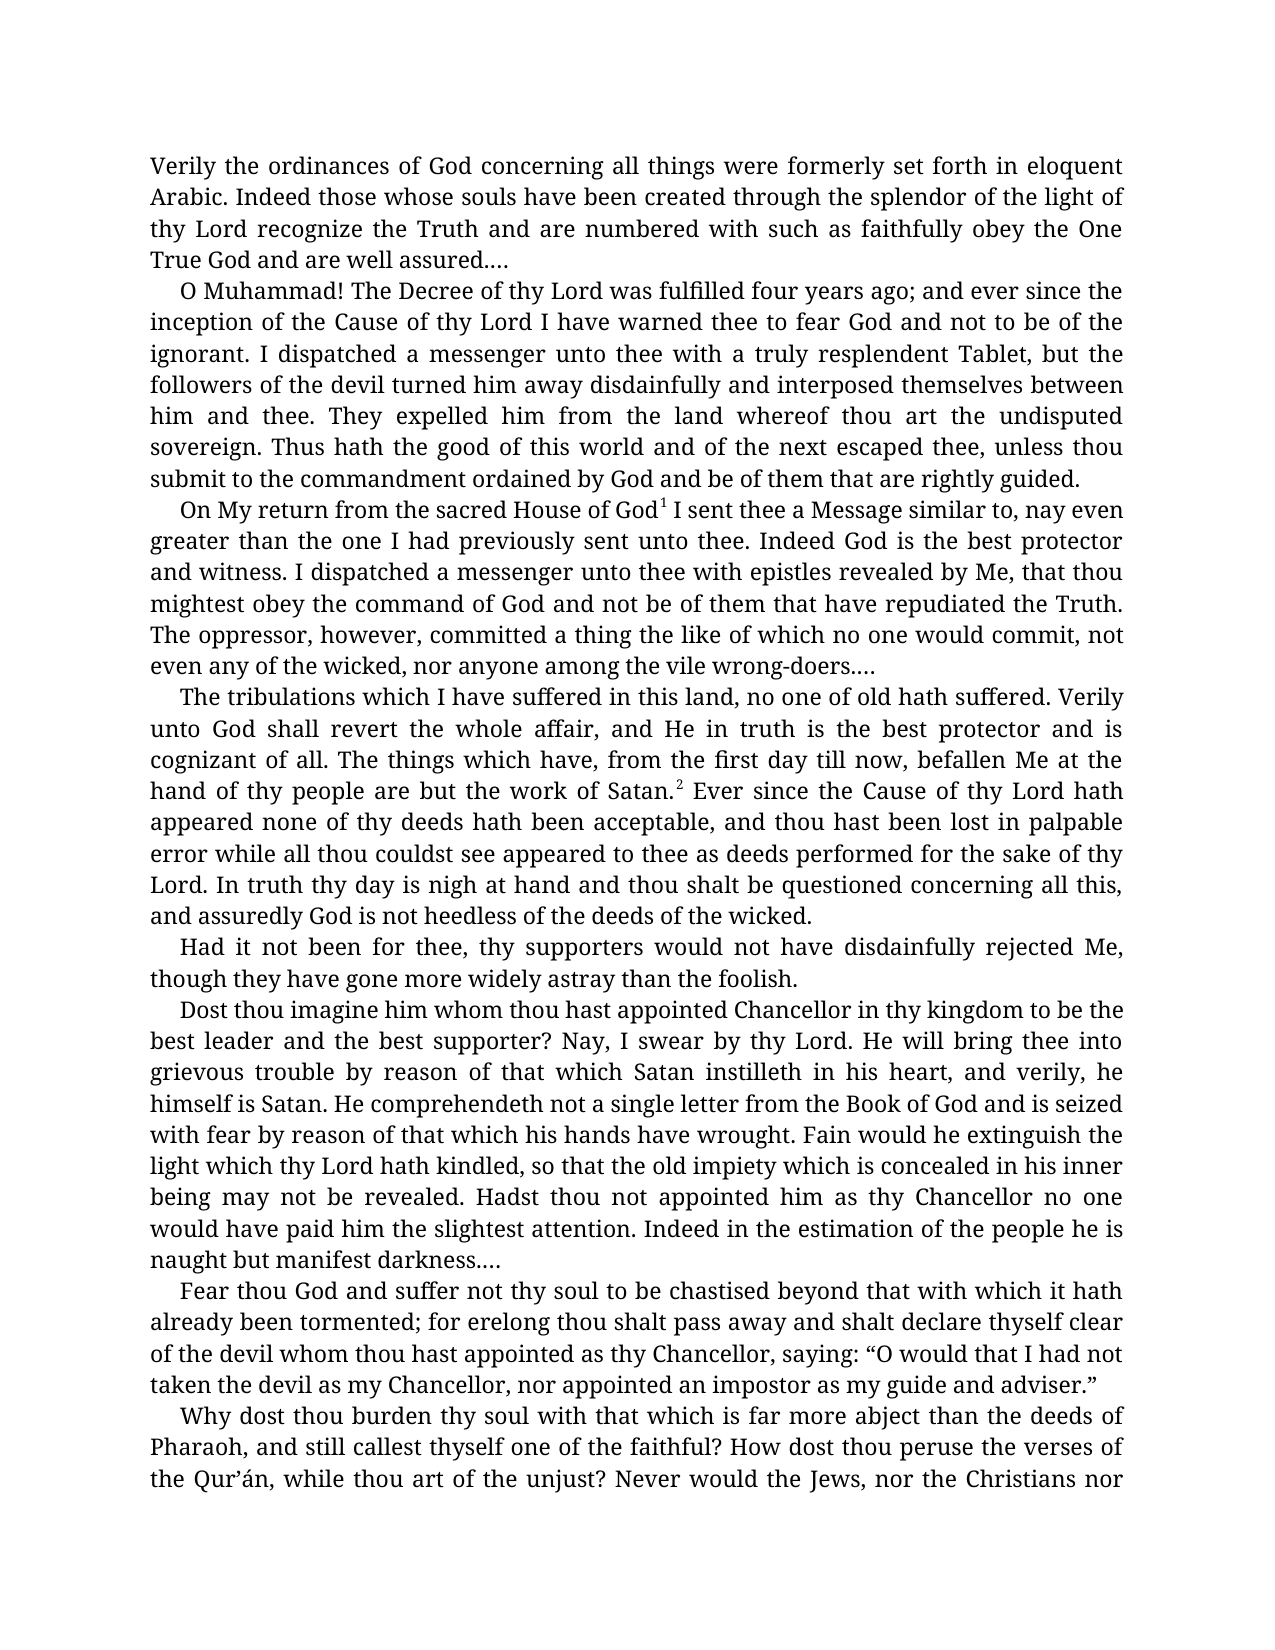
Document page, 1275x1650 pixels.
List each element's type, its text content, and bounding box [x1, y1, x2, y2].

text Fear thou God and suffer not thy soul to be chastised beyond that with which it hath already been tormented; for erelong thou shalt pass away and shalt declare thyself clear of the devil whom thou hast appointed as thy Chancellor, saying: “O would that I had not taken the devil as my Chancellor, nor appointed an impostor as my guide and adviser.” [150, 1275, 1125, 1400]
text On My return from the sacred House of God1 I sent thee a Message similar to, nay even greater than the one I had previously sent unto thee. Indeed God is the best protector and witness. I dispatched a messenger unto thee with epistles revealed by Me, that thou mightest obey the command of God and not be of them that have repudiated the Truth. The oppressor, however, committed a thing the like of which no one would commit, not even any of the wicked, nor anyone among the vile wrong-doers.… [150, 494, 1125, 681]
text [150, 1400, 1125, 1494]
text The tribulations which I have suffered in this land, no one of old hath suffered. Verily unto God shall revert the whole affair, and He in truth is the best protector and is cognizant of all. The things which have, from the first day till now, befallen Me at the hand of thy people are but the work of Satan.2 Ever since the Cause of thy Lord hath appeared none of thy deeds hath been acceptable, and thou hast been lost in palpable error while all thou couldst see appeared to thee as deeds performed for the sake of thy Lord. In truth thy day is nigh at hand and thou shalt be questioned concerning all this, and assuredly God is not heedless of the deeds of the wicked. [150, 681, 1125, 931]
text O Muhammad! The Decree of thy Lord was fulfilled four years ago; and ever since the inception of the Cause of thy Lord I have warned thee to fear God and not to be of the ignorant. I dispatched a messenger unto thee with a truly resplendent Tablet, but the followers of the devil turned him away disdainfully and interposed themselves between him and thee. They expelled him from the land whereof thou art the undisputed sovereign. Thus hath the good of this world and of the next escaped thee, unless thou submit to the commandment ordained by God and be of them that are rightly guided. [150, 275, 1125, 494]
text Dost thou imagine him whom thou hast appointed Chancellor in thy kingdom to be the best leader and the best supporter? Nay, I swear by thy Lord. He will bring thee into grievous trouble by reason of that which Satan instilleth in his heart, and verily, he himself is Satan. He comprehendeth not a single letter from the Book of God and is seized with fear by reason of that which his hands have wrought. Fain would he extinguish the light which thy Lord hath kindled, so that the old impiety which is concealed in his inner being may not be revealed. Hadst thou not appointed him as thy Chancellor no one would have paid him the slightest attention. Indeed in the estimation of the people he is naught but manifest darkness.… [150, 994, 1125, 1275]
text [150, 150, 1125, 275]
text Had it not been for thee, thy supporters would not have disdainfully rejected Me, though they have gone more widely astray than the foolish. [150, 931, 1125, 994]
